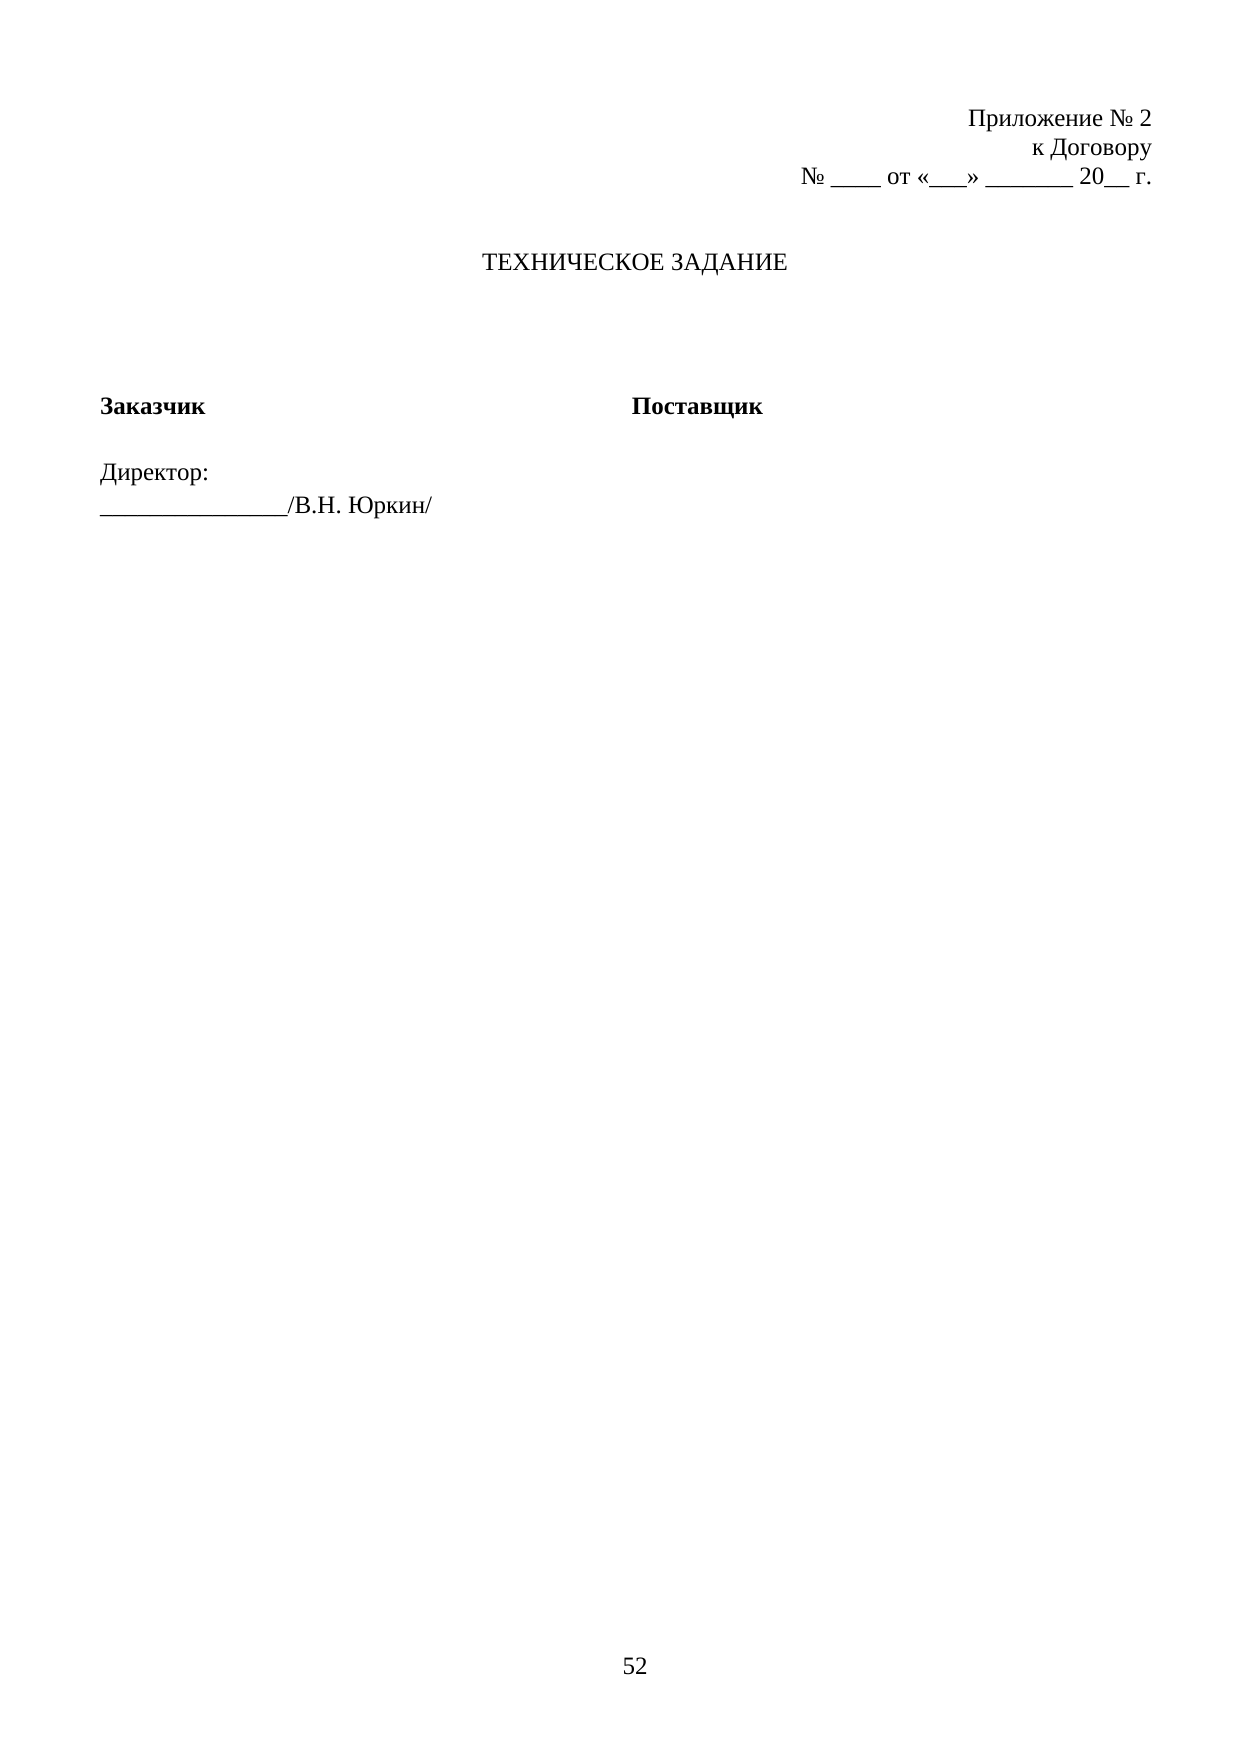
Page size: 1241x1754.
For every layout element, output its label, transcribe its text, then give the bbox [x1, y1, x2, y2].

table_header Поставщик [620, 391, 1152, 556]
text Приложение № 2 [118, 103, 1152, 132]
table_header Заказчик Директор: _______________/В.Н. Юркин/ [89, 391, 620, 556]
text к Договору [118, 132, 1152, 161]
text ТЕХНИЧЕСКОЕ ЗАДАНИЕ [118, 247, 1152, 276]
text № ____ от «___» _______ 20__ г. [118, 161, 1152, 190]
